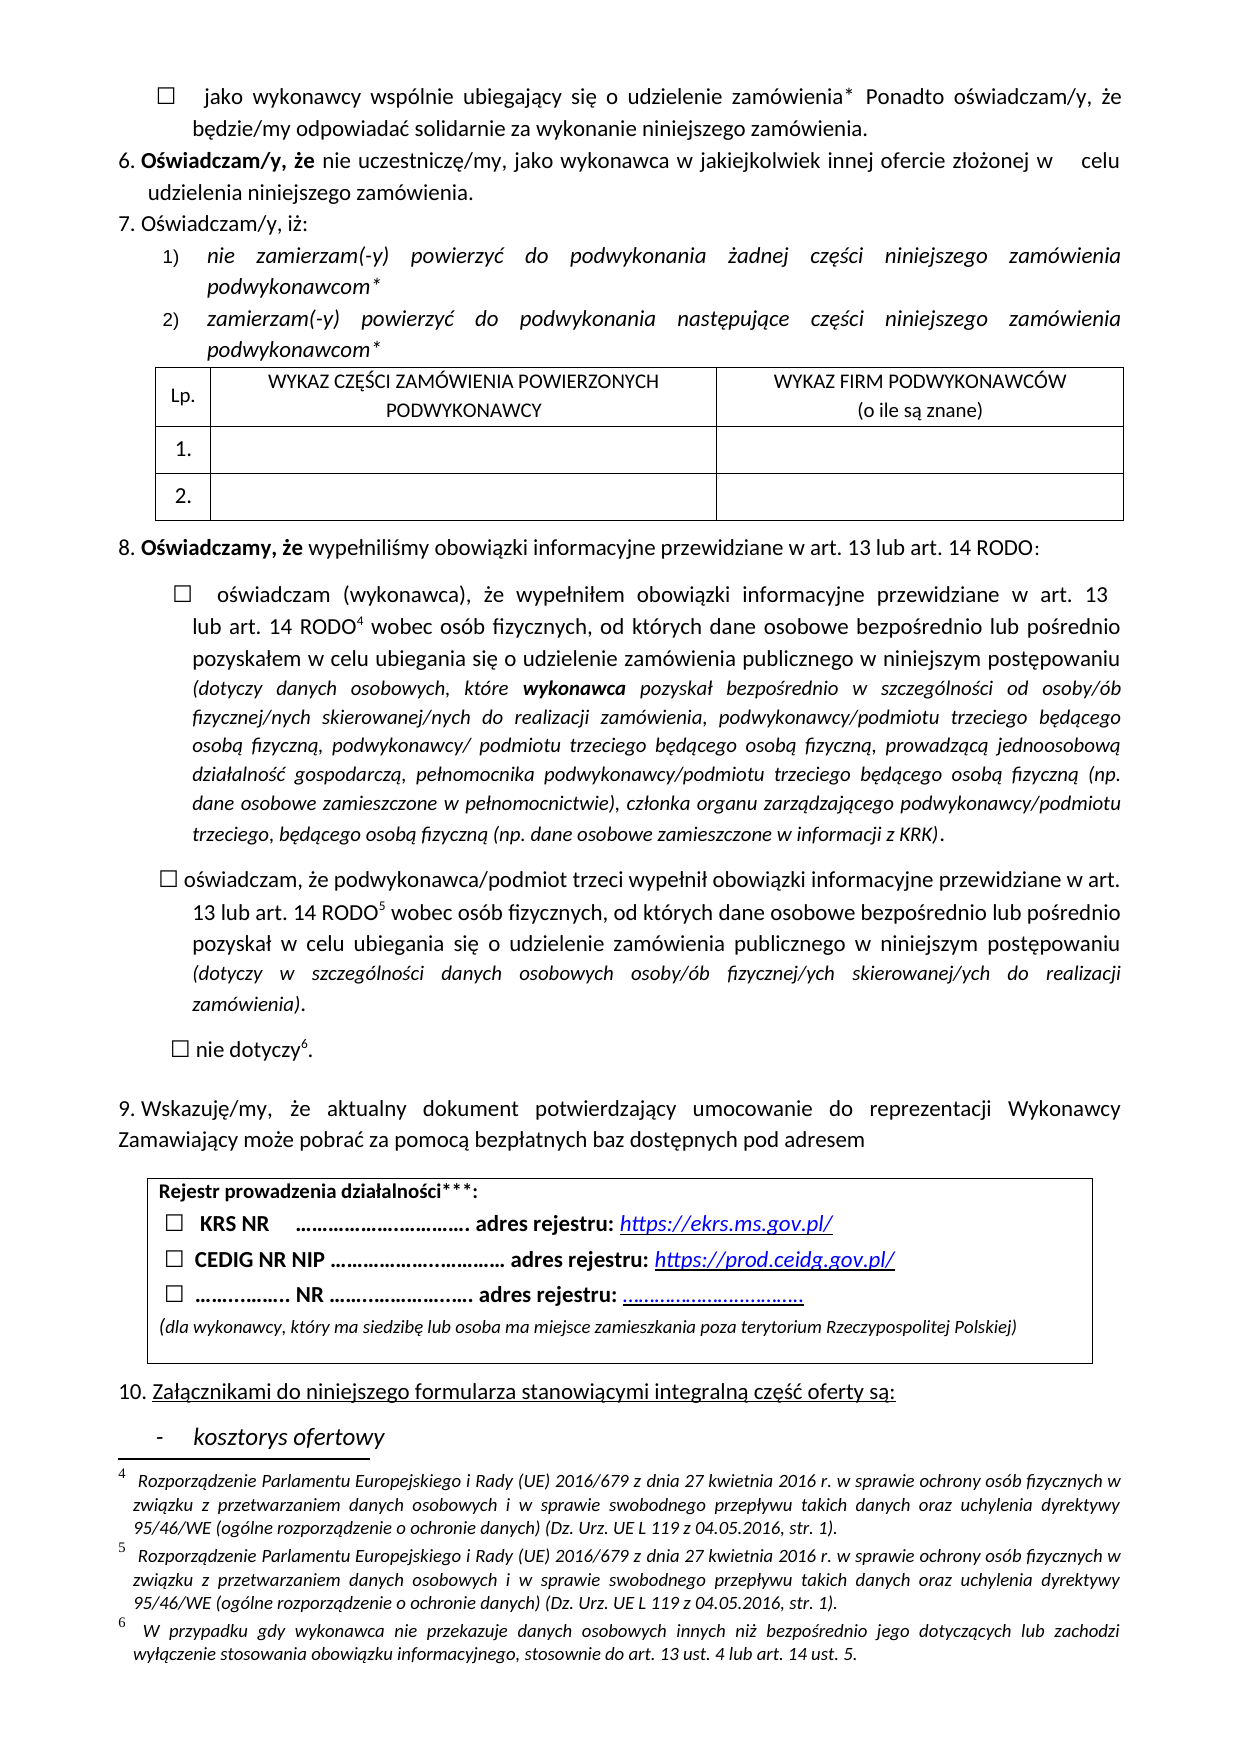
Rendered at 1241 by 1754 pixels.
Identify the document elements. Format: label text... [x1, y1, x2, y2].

text - kosztorys ofertowy [156, 1421, 1122, 1451]
list Oświadczamy, że wypełniliśmy obowiązki informacyjne przewidziane w art. 13 lub art. 14 RODO: [118, 533, 1122, 562]
list zamierzam(-y) powierzyć do podwykonania następujące części niniejszego zamówienia podwykonawcom* [162, 304, 1122, 363]
table_cell 2. [156, 474, 210, 520]
table_header WYKAZ FIRM PODWYKONAWCÓW (o ile są znane) [717, 368, 1123, 426]
table_header Lp. [156, 368, 210, 426]
table_cell 1. [156, 427, 210, 473]
text oświadczam, że podwykonawca/podmiot trzeci wypełnił obowiązki informacyjne przewidziane w art. 13 lub art. 14 RODO wobec osób fizycznych, od których dane osobowe bezpośrednio lub pośrednio pozyskał w celu ubiegania się o udzielenie zamówienia publicznego w niniejszym postępowaniu (dotyczy w szczególności danych osobowych osoby/ób fizycznej/ych skierowanej/ych do realizacji zamówienia). [148, 863, 1122, 1017]
list nie zamierzam(-y) powierzyć do podwykonania żadnej części niniejszego zamówienia podwykonawcom* [162, 241, 1122, 300]
text oświadczam (wykonawca), że wypełniłem obowiązki informacyjne przewidziane w art. 13 lub art. 14 RODO wobec osób fizycznych, od których dane osobowe bezpośrednio lub pośrednio pozyskałem w celu ubiegania się o udzielenie zamówienia publicznego w niniejszym postępowaniu (dotyczy danych osobowych, które wykonawca pozyskał bezpośrednio w szczególności od osoby/ób fizycznej/nych skierowanej/nych do realizacji zamówienia, podwykonawcy/podmiotu trzeciego będącego osobą fizyczną, podwykonawcy/ podmiotu trzeciego będącego osobą fizyczną, prowadzącą jednoosobową działalność gospodarczą, pełnomocnika podwykonawcy/podmiotu trzeciego będącego osobą fizyczną (np. dane osobowe zamieszczone w pełnomocnictwie), członka organu zarządzającego podwykonawcy/podmiotu trzeciego, będącego osobą fizyczną (np. dane osobowe zamieszczone w informacji z KRK). [148, 578, 1122, 847]
table_header WYKAZ CZĘŚCI ZAMÓWIENIA POWIERZONYCH PODWYKONAWCY [211, 368, 716, 426]
table_header Rejestr prowadzenia działalności***: KRS NR ……………….…………. adres rejestru: https://ekrs.ms.gov.pl/ CEDIG NR NIP ………………..………… adres rejestru: https://prod.ceidg.gov.pl/ ……...…….. NR ……..…………..…. adres rejestru: …………………..……….. (dla wykonawcy, który ma siedzibę lub osoba ma miejsce zamieszkania poza terytorium Rzeczypospolitej Polskiej) [148, 1179, 1092, 1363]
list Wskazuję/my, że aktualny dokument potwierdzający umocowanie do reprezentacji Wykonawcy Zamawiający może pobrać za pomocą bezpłatnych baz dostępnych pod adresem [118, 1094, 1122, 1153]
table_cell [211, 427, 716, 473]
list Załącznikami do niniejszego formularza stanowiącymi integralną część oferty są: [118, 1377, 1122, 1405]
table_cell [211, 474, 716, 520]
table_cell [717, 427, 1123, 473]
text jako wykonawcy wspólnie ubiegający się o udzielenie zamówienia* Ponadto oświadczam/y, że będzie/my odpowiadać solidarnie za wykonanie niniejszego zamówienia. [156, 80, 1122, 143]
text nie dotyczy. [118, 1033, 1122, 1065]
list Oświadczam/y, że nie uczestniczę/my, jako wykonawca w jakiejkolwiek innej ofercie złożonej w celu udzielenia niniejszego zamówienia. [118, 146, 1122, 206]
table_cell [717, 474, 1123, 520]
list Oświadczam/y, iż: [118, 209, 1122, 237]
